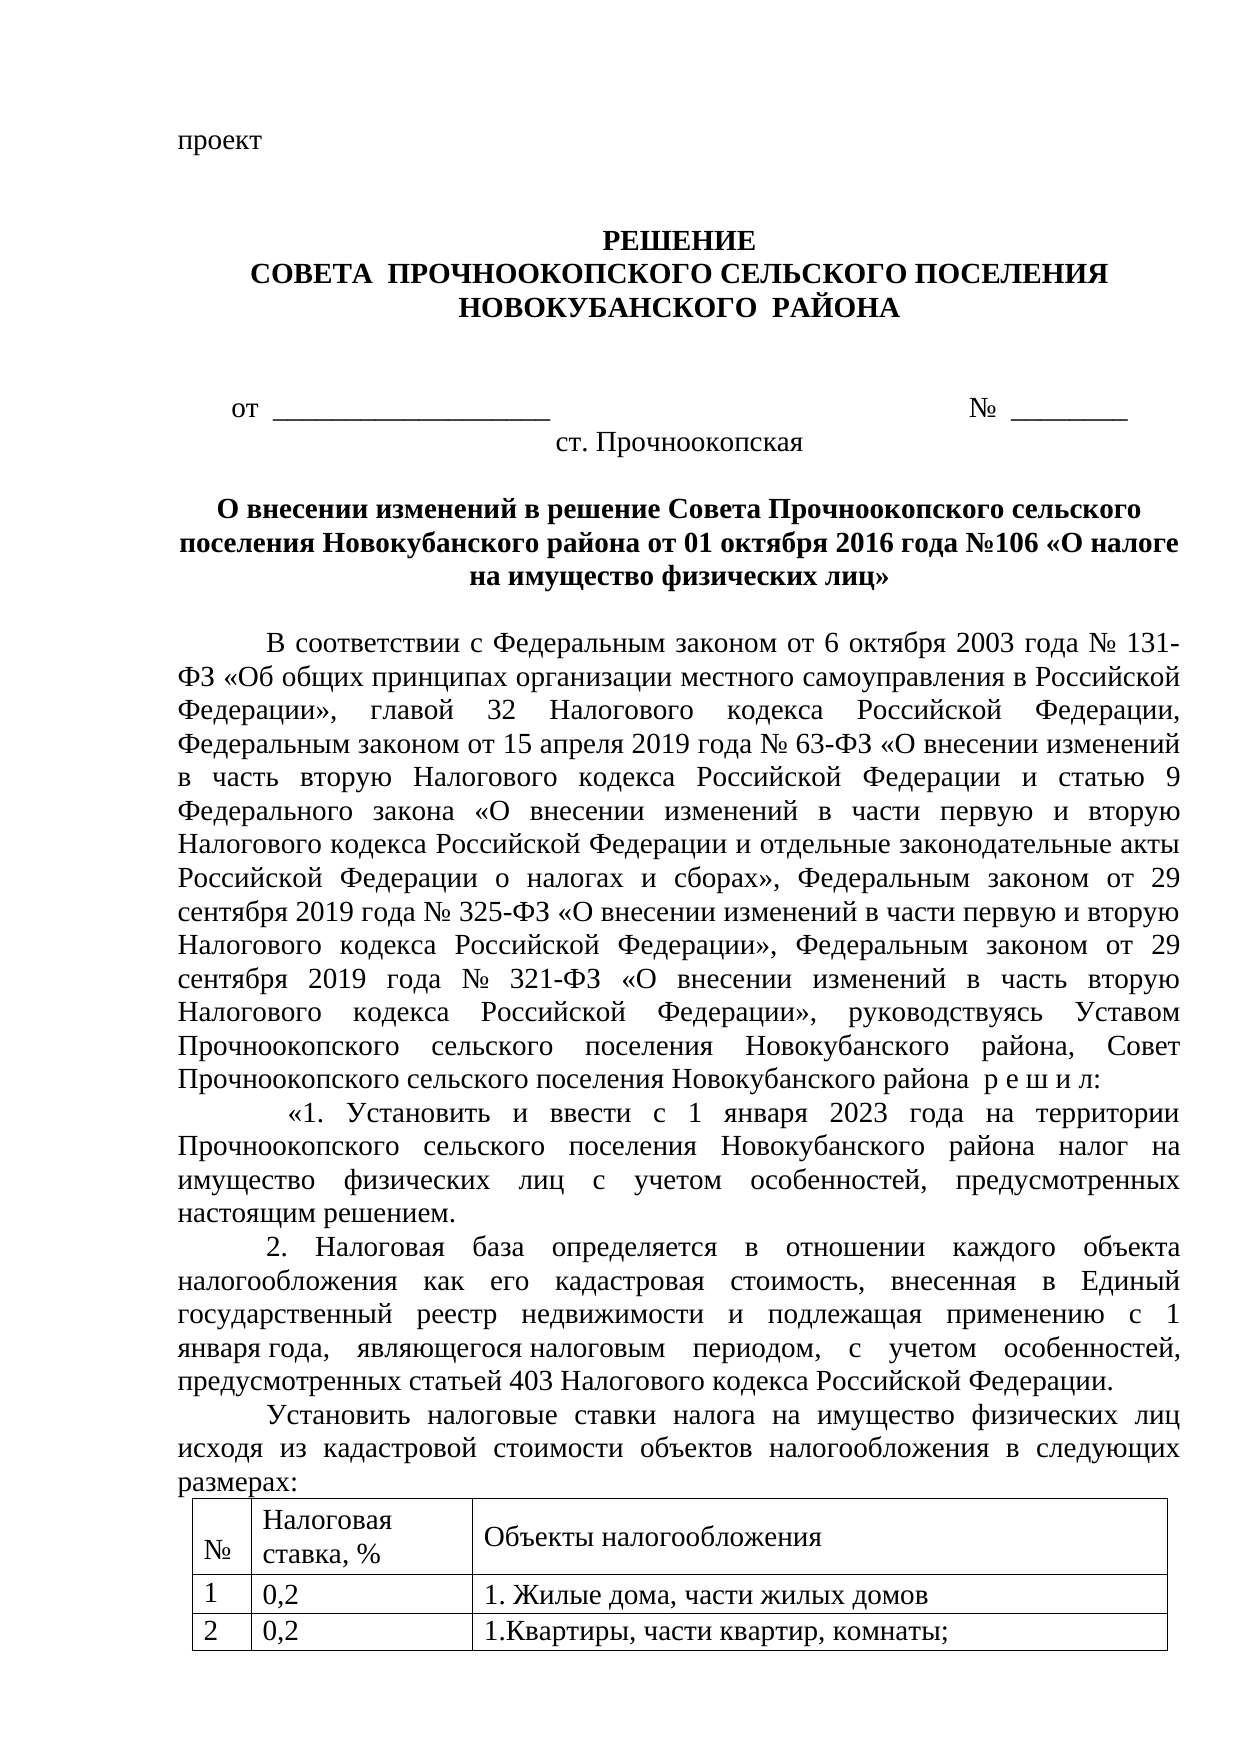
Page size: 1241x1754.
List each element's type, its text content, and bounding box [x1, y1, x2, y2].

table_cell 2 [193, 1614, 251, 1649]
text Установить налоговые ставки налога на имущество физических лиц исходя из кадастровой стоимости объектов налогообложения в следующих размерах: [177, 1397, 1181, 1497]
table_cell 1. Жилые дома, части жилых домов [473, 1575, 1167, 1612]
text РЕШЕНИЕ [177, 223, 1181, 256]
text СОВЕТА ПРОЧНООКОПСКОГО СЕЛЬСКОГО ПОСЕЛЕНИЯ [177, 256, 1181, 290]
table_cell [473, 1614, 1167, 1649]
text «1. Установить и ввести с 1 января 2023 года на территории Прочноокопского сельского поселения Новокубанского района налог на имущество физических лиц с учетом особенностей, предусмотренных настоящим решением. [177, 1095, 1181, 1229]
table_cell 1 [193, 1575, 251, 1612]
table_header Налоговая ставка, % [252, 1499, 472, 1574]
text 2. Налоговая база определяется в отношении каждого объекта налогообложения как его кадастровая стоимость, внесенная в Единый государственный реестр недвижимости и подлежащая применению с 1 января года, являющегося налоговым периодом, с учетом особенностей, предусмотренных статьей 403 Налогового кодекса Российской Федерации. [177, 1229, 1181, 1397]
text В соответствии с Федеральным законом от 6 октября 2003 года № 131-ФЗ «Об общих принципах организации местного самоуправления в Российской Федерации», главой 32 Налогового кодекса Российской Федерации, Федеральным законом от 15 апреля 2019 года № 63-ФЗ «О внесении изменений в часть вторую Налогового кодекса Российской Федерации и статью 9 Федерального закона «О внесении изменений в части первую и вторую Налогового кодекса Российской Федерации и отдельные законодательные акты Российской Федерации о налогах и сборах», Федеральным законом от 29 сентября 2019 года № 325-ФЗ «О внесении изменений в части первую и вторую Налогового кодекса Российской Федерации», Федеральным законом от 29 сентября 2019 года № 321-ФЗ «О внесении изменений в часть вторую Налогового кодекса Российской Федерации», руководствуясь Уставом Прочноокопского сельского поселения Новокубанского района, Совет Прочноокопского сельского поселения Новокубанского района р е ш и л: [177, 625, 1181, 1095]
text от ___________________ № ________ [177, 391, 1181, 424]
table_cell 0,2 [252, 1575, 472, 1612]
text проект [177, 122, 1181, 156]
text ст. Прочноокопская [177, 424, 1181, 458]
table_cell 0,2 [252, 1614, 472, 1649]
text О внесении изменений в решение Совета Прочноокопского сельского поселения Новокубанского района от 01 октября 2016 года №106 «О налоге на имущество физических лиц» [177, 491, 1181, 592]
table_header Объекты налогообложения [473, 1499, 1167, 1574]
table_header № [193, 1499, 251, 1574]
text НОВОКУБАНСКОГО РАЙОНА [177, 290, 1181, 323]
